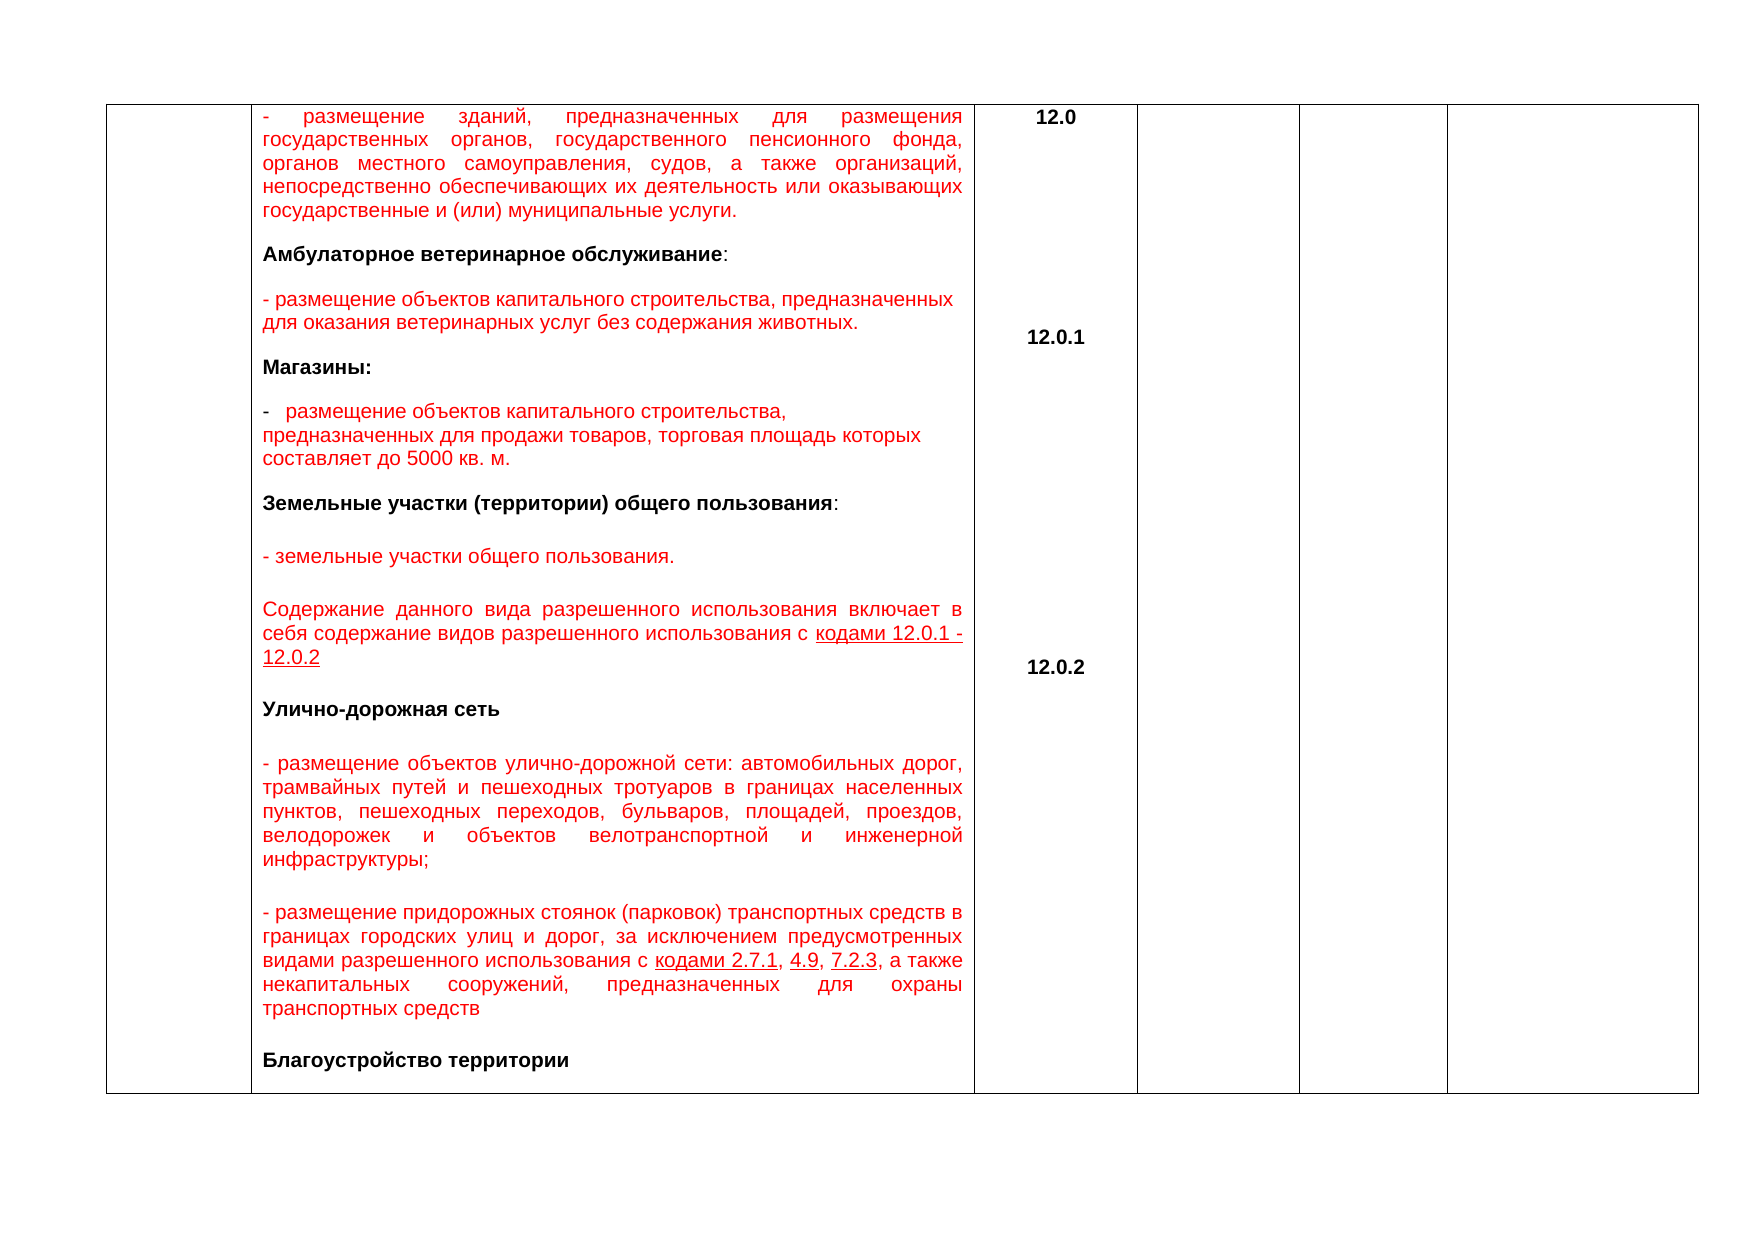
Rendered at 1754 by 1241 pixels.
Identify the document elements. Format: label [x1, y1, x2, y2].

table_cell [252, 105, 974, 1093]
table_cell [1300, 105, 1447, 1093]
table_cell [1448, 105, 1698, 1093]
table_cell [107, 105, 251, 1093]
table_cell [975, 105, 1137, 1093]
table_cell [1138, 105, 1299, 1093]
